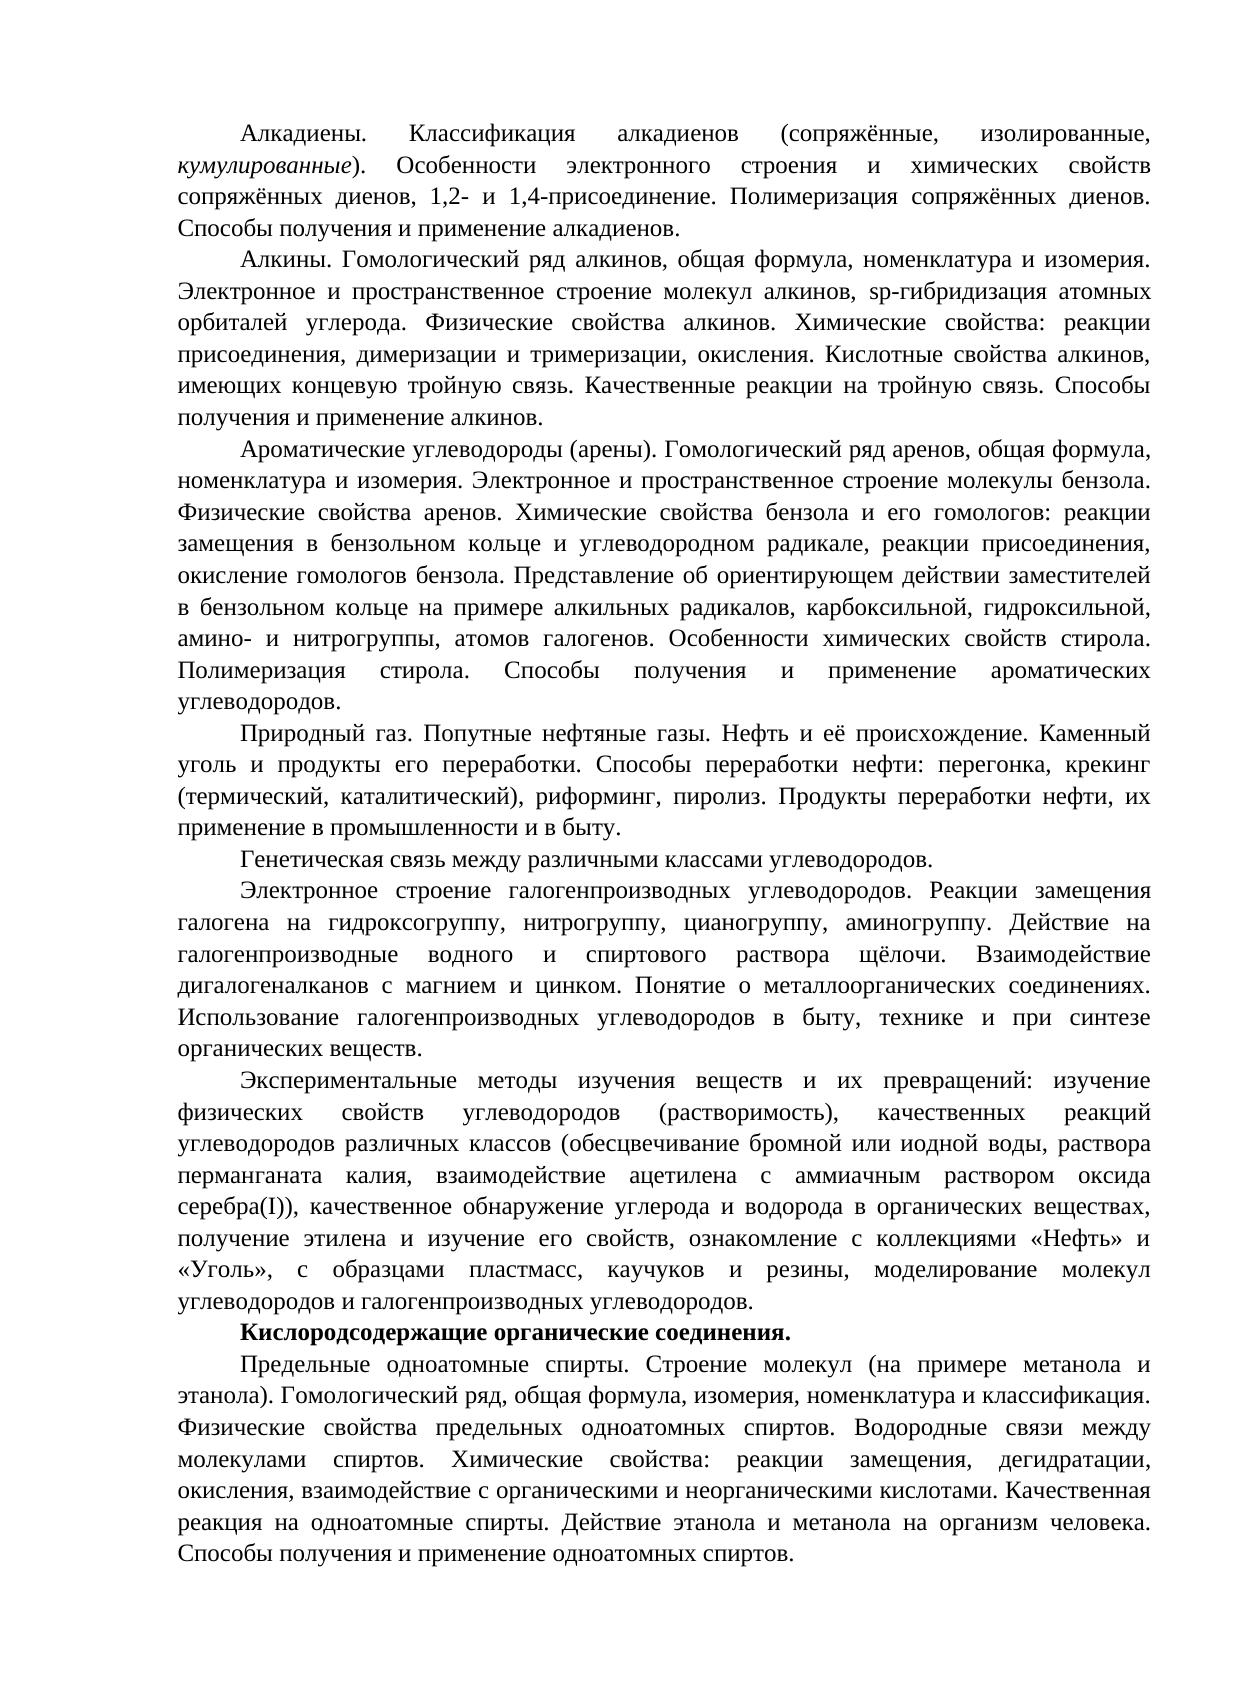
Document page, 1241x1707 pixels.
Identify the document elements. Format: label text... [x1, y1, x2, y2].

text Предельные одноатомные спирты. Строение молекул (на примере метанола и этанола). Гомологический ряд, общая формула, изомерия, номенклатура и классификация. Физические свойства предельных одноатомных спиртов. Водородные связи между молекулами спиртов. Химические свойства: реакции замещения, дегидратации, окисления, взаимодействие с органическими и неорганическими кислотами. Качественная реакция на одноатомные спирты. Действие этанола и метанола на организм человека. Способы получения и применение одноатомных спиртов. [177, 1349, 1152, 1567]
text Природный газ. Попутные нефтяные газы. Нефть и её происхождение. Каменный уголь и продукты его переработки. Способы переработки нефти: перегонка, крекинг (термический, каталитический), риформинг, пиролиз. Продукты переработки нефти, их применение в промышленности и в быту. [177, 718, 1152, 841]
text Ароматические углеводороды (арены). Гомологический ряд аренов, общая формула, номенклатура и изомерия. Электронное и пространственное строение молекулы бензола. Физические свойства аренов. Химические свойства бензола и его гомологов: реакции замещения в бензольном кольце и углеводородном радикале, реакции присоединения, окисление гомологов бензола. Представление об ориентирующем действии заместителей в бензольном кольце на примере алкильных радикалов, карбоксильной, гидроксильной, амино- и нитрогруппы, атомов галогенов. Особенности химических свойств стирола. Полимеризация стирола. Способы получения и применение ароматических углеводородов. [177, 434, 1152, 715]
text Алкины. Гомологический ряд алкинов, общая формула, номенклатура и изомерия. Электронное и пространственное строение молекул алкинов, sp-гибридизация атомных орбиталей углерода. Физические свойства алкинов. Химические свойства: реакции присоединения, димеризации и тримеризации, окисления. Кислотные свойства алкинов, имеющих концевую тройную связь. Качественные реакции на тройную связь. Способы получения и применение алкинов. [177, 244, 1152, 431]
text Электронное строение галогенпроизводных углеводородов. Реакции замещения галогена на гидроксогруппу, нитрогруппу, цианогруппу, аминогруппу. Действие на галогенпроизводные водного и спиртового раствора щёлочи. Взаимодействие дигалогеналканов с магнием и цинком. Понятие о металлоорганических соединениях. Использование галогенпроизводных углеводородов в быту, технике и при синтезе органических веществ. [177, 876, 1152, 1062]
text Кислородсодержащие органические соединения. [177, 1317, 1152, 1346]
text Генетическая связь между различными классами углеводородов. [177, 844, 1152, 873]
text Экспериментальные методы изучения веществ и их превращений: изучение физических свойств углеводородов (растворимость), качественных реакций углеводородов различных классов (обесцвечивание бромной или иодной воды, раствора перманганата калия, взаимодействие ацетилена с аммиачным раствором оксида серебра(I)), качественное обнаружение углерода и водорода в органических веществах, получение этилена и изучение его свойств, ознакомление с коллекциями «Нефть» и «Уголь», с образцами пластмасс, каучуков и резины, моделирование молекул углеводородов и галогенпроизводных углеводородов. [177, 1065, 1152, 1315]
text Алкадиены. Классификация алкадиенов (сопряжённые, изолированные, кумулированные). Особенности электронного строения и химических свойств сопряжённых диенов, 1,2- и 1,4-присоединение. Полимеризация сопряжённых диенов. Способы получения и применение алкадиенов. [177, 118, 1152, 242]
